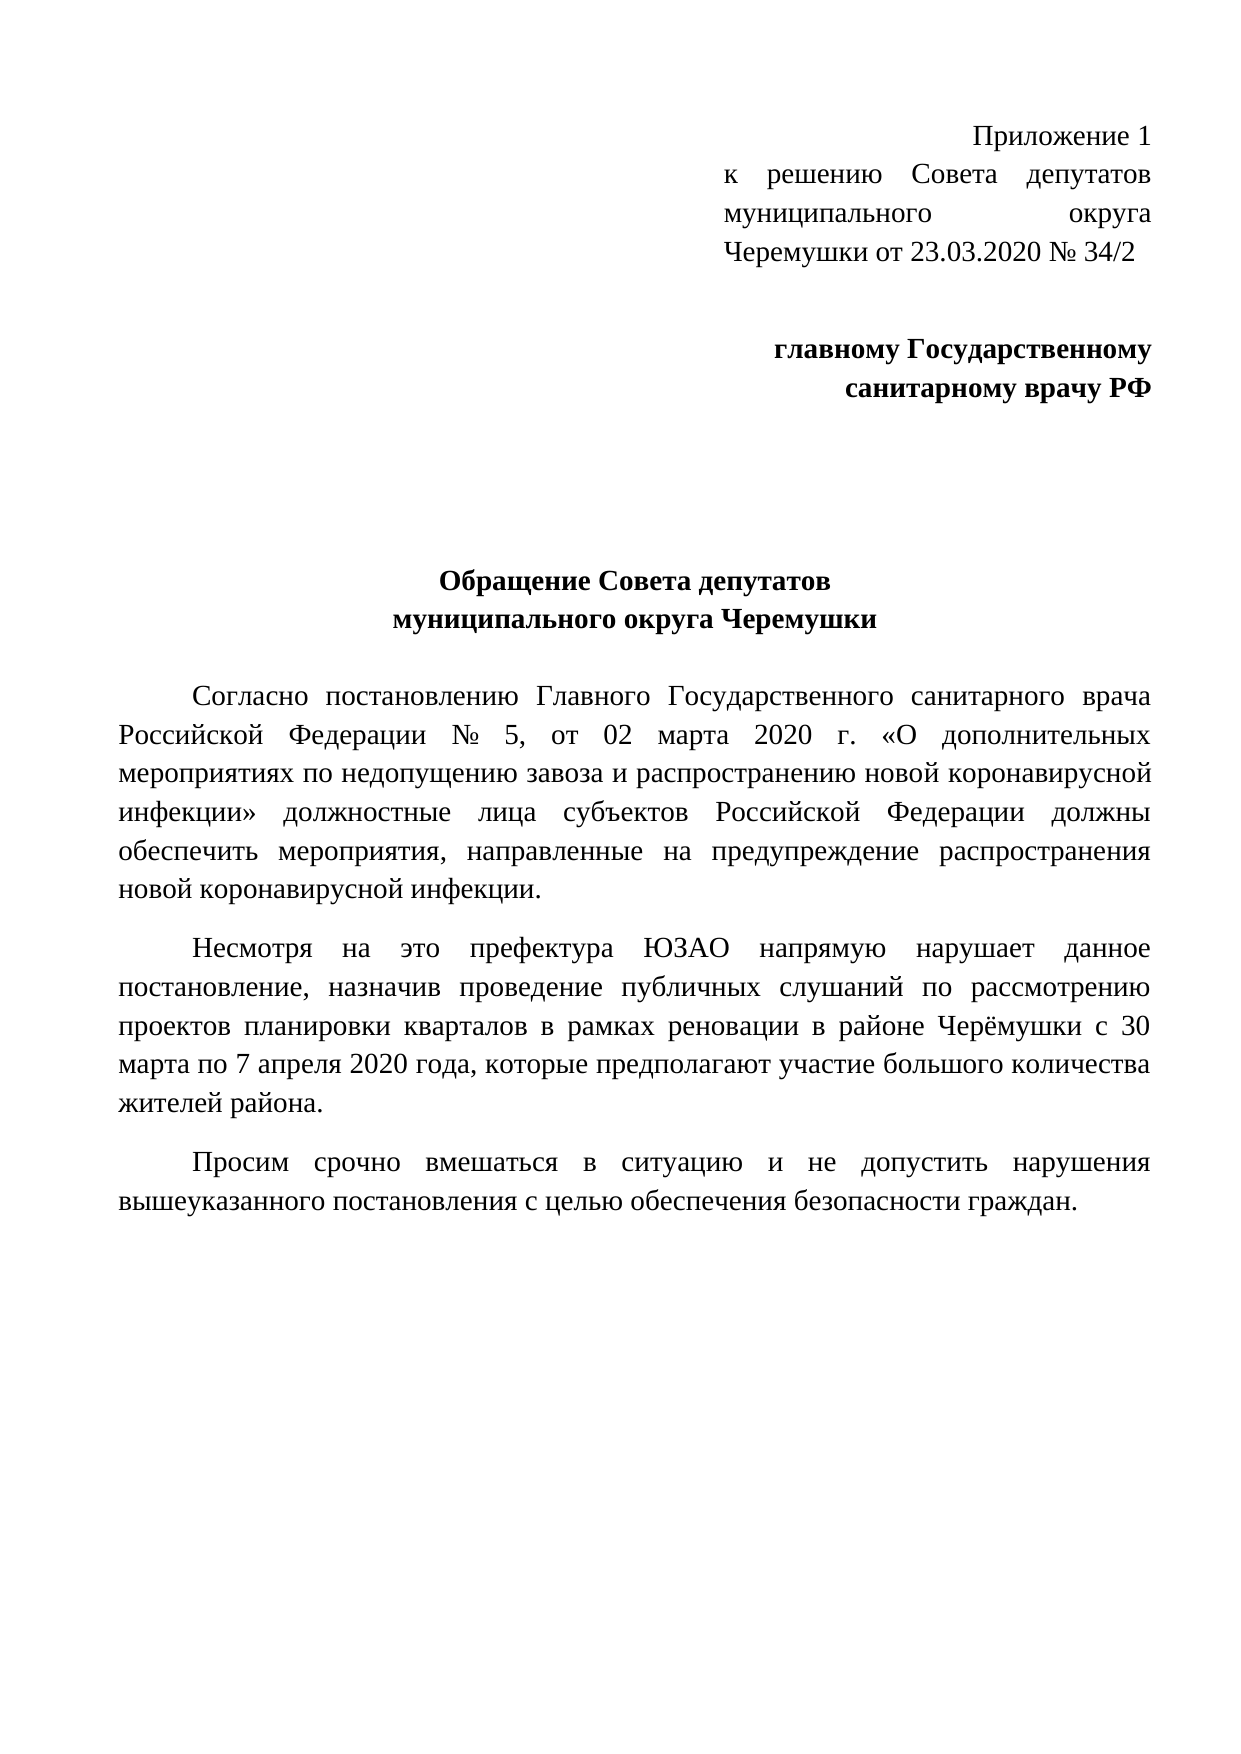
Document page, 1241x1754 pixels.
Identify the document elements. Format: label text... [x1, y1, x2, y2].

text Согласно постановлению Главного Государственного санитарного врача Российской Федерации № 5, от 02 марта 2020 г. «О дополнительных мероприятиях по недопущению завоза и распространению новой коронавирусной инфекции» должностные лица субъектов Российской Федерации должны обеспечить мероприятия, направленные на предупреждение распространения новой коронавирусной инфекции. [118, 678, 1152, 905]
text Обращение Совета депутатов [118, 563, 1152, 596]
text Несмотря на это префектура ЮЗАО напрямую нарушает данное постановление, назначив проведение публичных слушаний по рассмотрению проектов планировки кварталов в рамках реновации в районе Черёмушки с 30 марта по 7 апреля 2020 года, которые предполагают участие большого количества жителей района. [118, 931, 1152, 1118]
text муниципального округа Черемушки [118, 601, 1152, 635]
text к решению Совета депутатов муниципального округа Черемушки от 23.03.2020 № 34/2 [723, 157, 1152, 267]
text главному Государственному [118, 332, 1152, 365]
text Приложение 1 [118, 118, 1152, 152]
text Просим срочно вмешаться в ситуацию и не допустить нарушения вышеуказанного постановления с целью обеспечения безопасности граждан. [118, 1144, 1152, 1216]
text санитарному врачу РФ [118, 370, 1152, 404]
